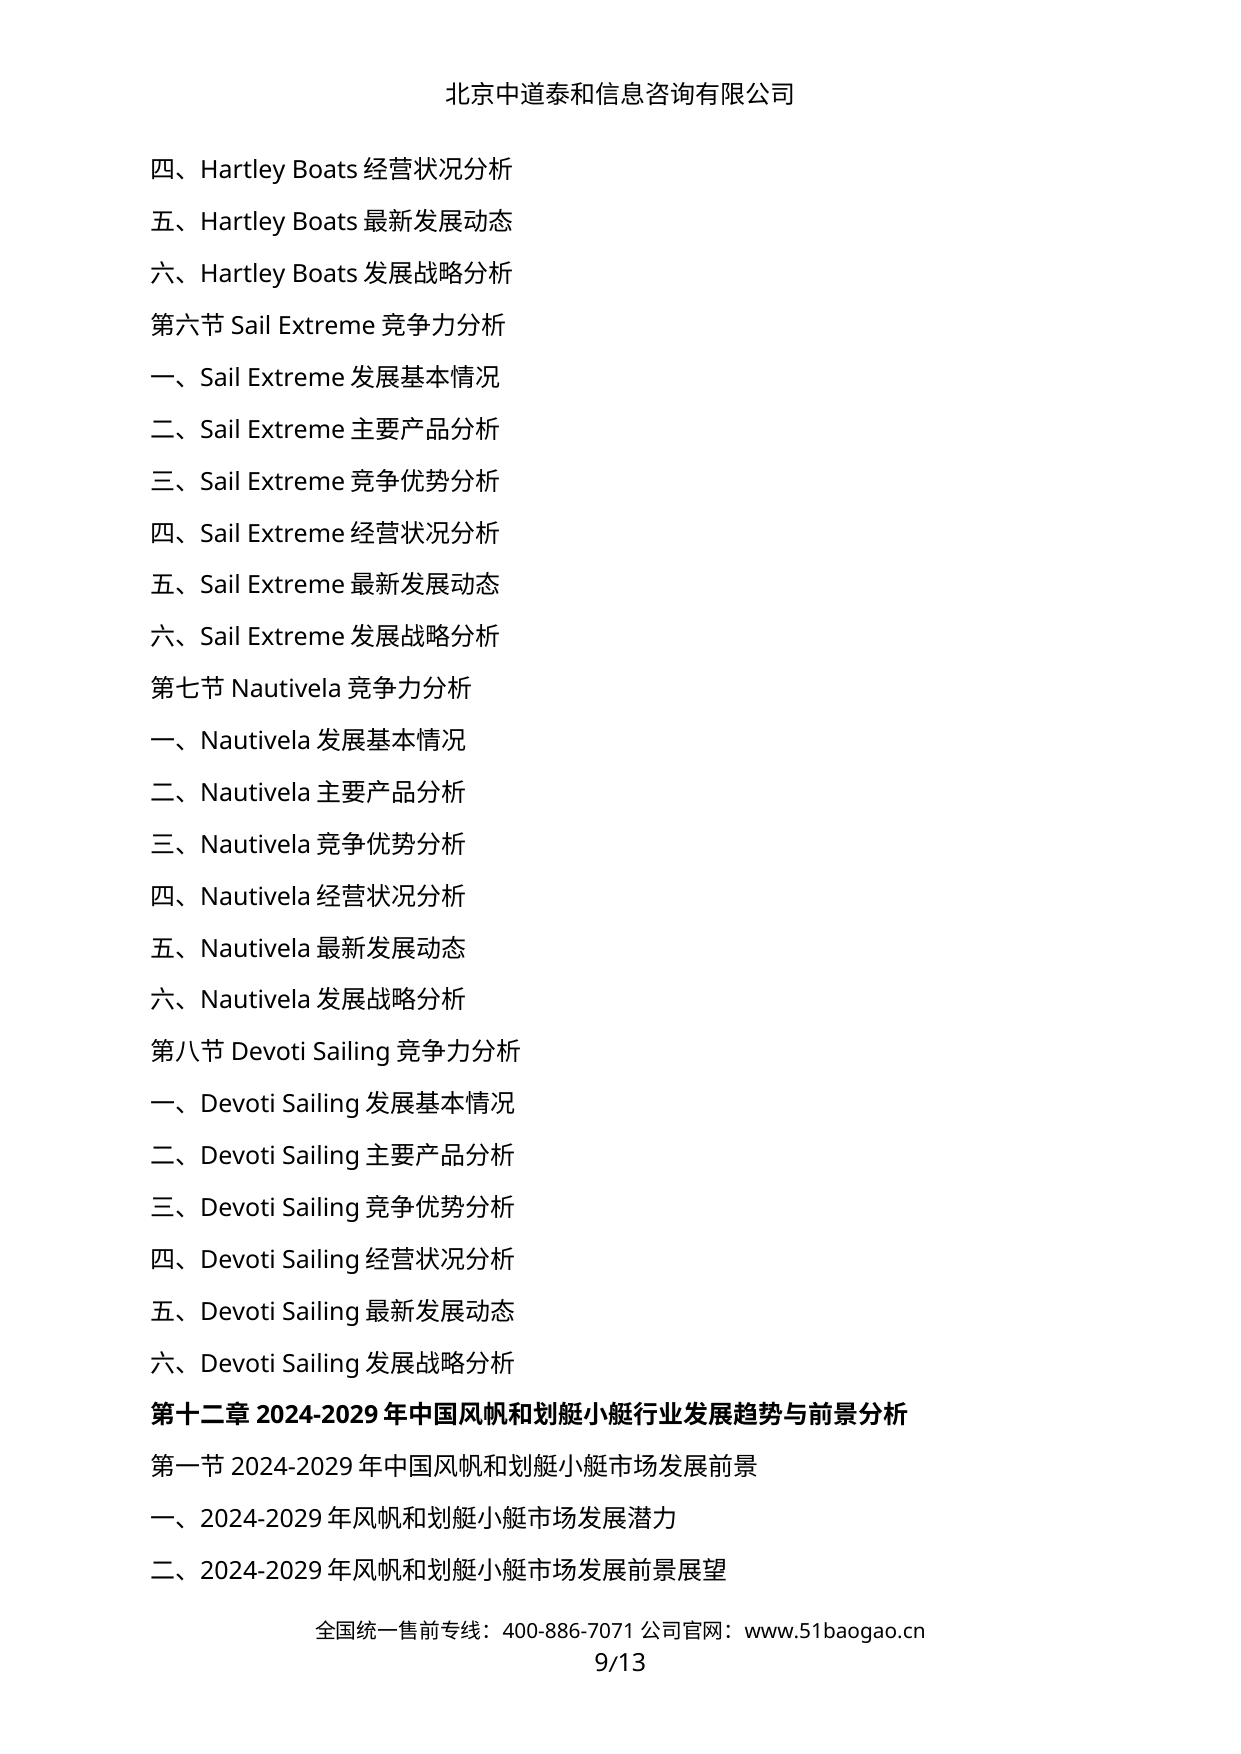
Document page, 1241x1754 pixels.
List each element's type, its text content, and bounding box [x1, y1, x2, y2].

text 三、Sail Extreme竞争优势分析 [150, 461, 1090, 497]
text 一、Sail Extreme发展基本情况 [150, 357, 1090, 394]
text 六、Hartley Boats发展战略分析 [150, 254, 1090, 290]
text 第十二章 2024-2029年中国风帆和划艇小艇行业发展趋势与前景分析 [150, 1395, 1090, 1431]
text 四、Hartley Boats经营状况分析 [150, 150, 1090, 186]
text 二、Devoti Sailing主要产品分析 [150, 1136, 1090, 1172]
text 四、Sail Extreme经营状况分析 [150, 513, 1090, 549]
text 三、Devoti Sailing竞争优势分析 [150, 1187, 1090, 1224]
text 二、Sail Extreme主要产品分析 [150, 409, 1090, 446]
text 第一节 2024-2029年中国风帆和划艇小艇市场发展前景 [150, 1447, 1090, 1483]
text 第六节 Sail Extreme竞争力分析 [150, 306, 1090, 342]
text 六、Sail Extreme发展战略分析 [150, 617, 1090, 653]
text 二、Nautivela主要产品分析 [150, 772, 1090, 809]
text 六、Devoti Sailing发展战略分析 [150, 1343, 1090, 1379]
text 四、Nautivela经营状况分析 [150, 876, 1090, 912]
text 一、Nautivela发展基本情况 [150, 721, 1090, 757]
text 五、Hartley Boats最新发展动态 [150, 202, 1090, 238]
text 第八节 Devoti Sailing竞争力分析 [150, 1032, 1090, 1068]
text 二、2024-2029年风帆和划艇小艇市场发展前景展望 [150, 1551, 1090, 1587]
text 六、Nautivela发展战略分析 [150, 980, 1090, 1016]
text 四、Devoti Sailing经营状况分析 [150, 1239, 1090, 1276]
text 一、2024-2029年风帆和划艇小艇市场发展潜力 [150, 1499, 1090, 1535]
text 五、Devoti Sailing最新发展动态 [150, 1291, 1090, 1327]
text 第七节 Nautivela竞争力分析 [150, 669, 1090, 705]
text 五、Nautivela最新发展动态 [150, 928, 1090, 964]
text 五、Sail Extreme最新发展动态 [150, 565, 1090, 601]
text 三、Nautivela竞争优势分析 [150, 824, 1090, 861]
text 一、Devoti Sailing发展基本情况 [150, 1084, 1090, 1120]
